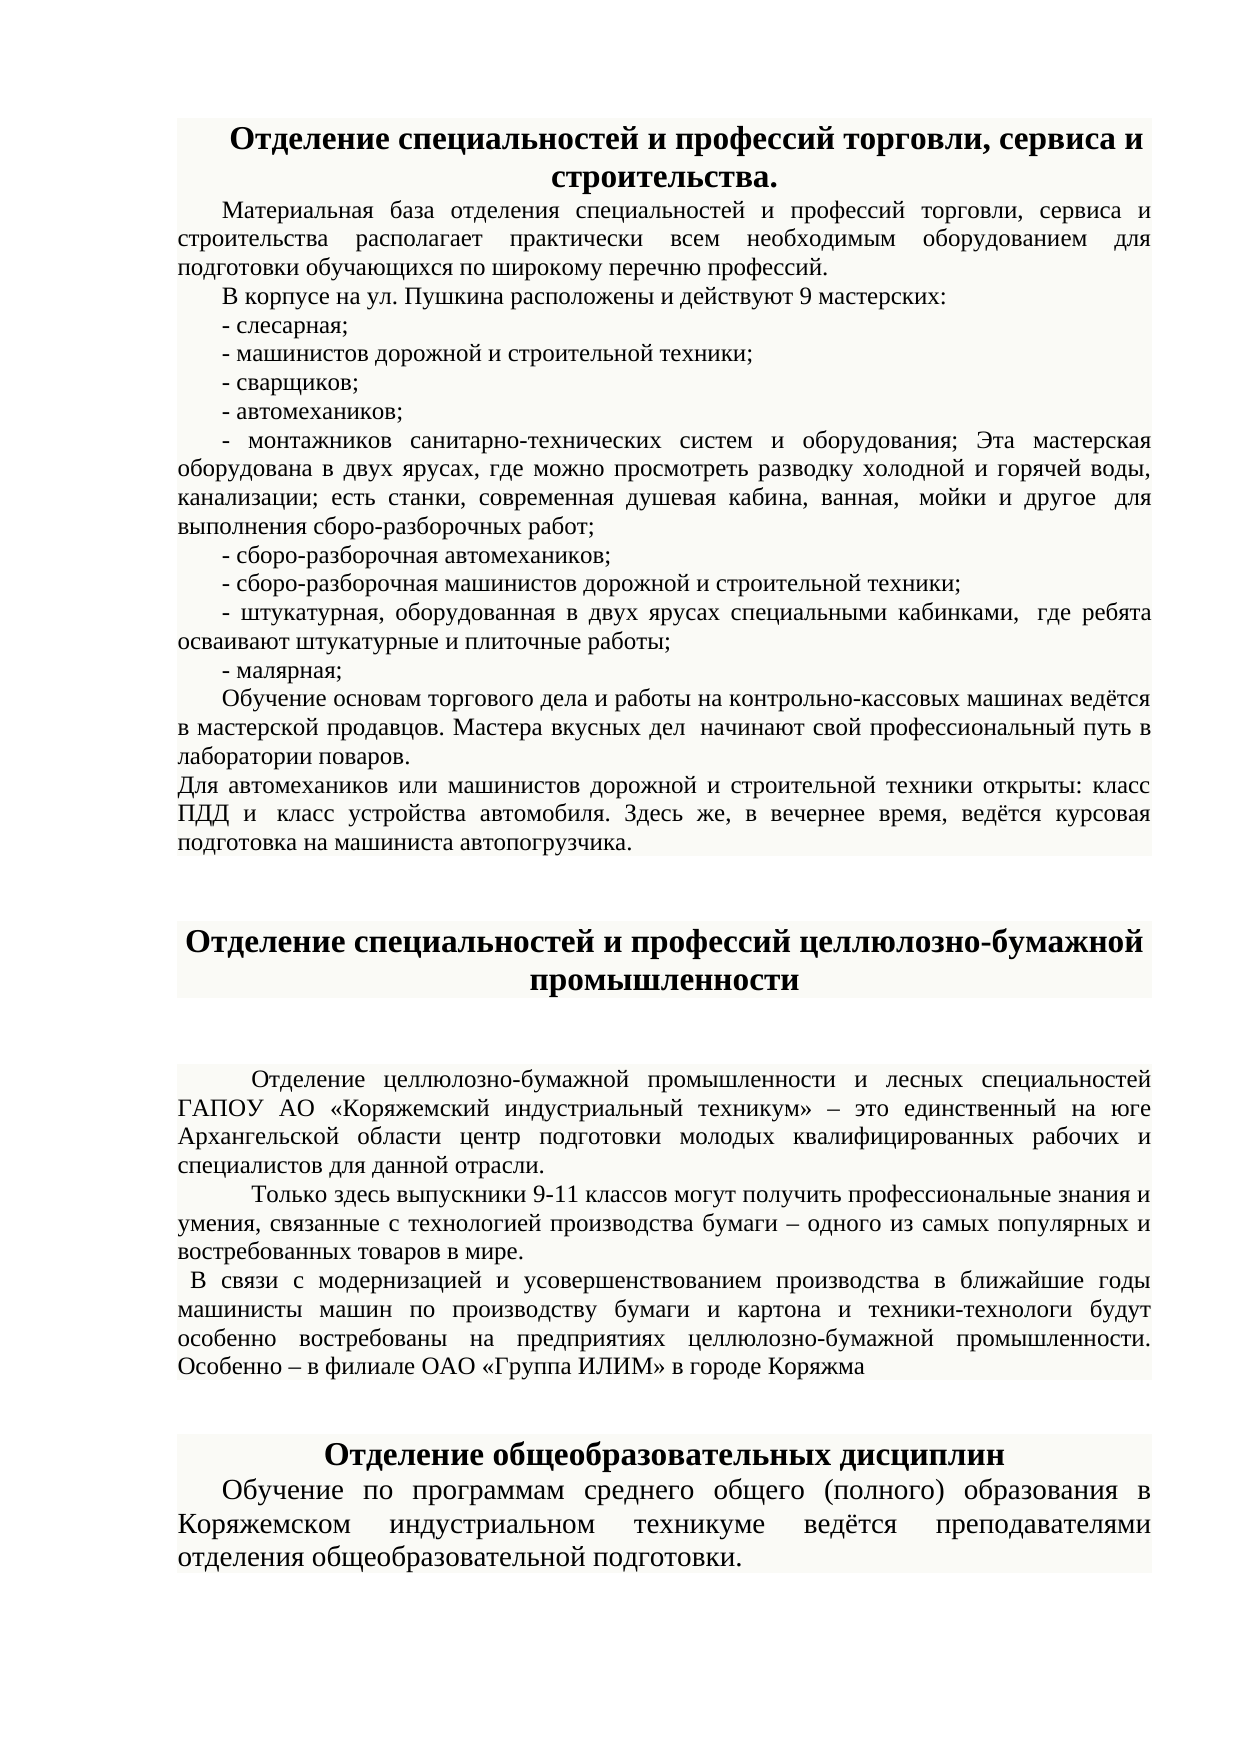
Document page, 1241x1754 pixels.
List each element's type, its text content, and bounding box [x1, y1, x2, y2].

text Материальная база отделения специальностей и профессий торговли, сервиса и строительства располагает практически всем необходимым оборудованием для подготовки обучающихся по широкому перечню профессий. [177, 195, 1152, 281]
text Обучение по программам среднего общего (полного) образования в Коряжемском индустриальном техникуме ведётся преподавателями отделения общеобразовательной подготовки. [177, 1472, 1152, 1573]
text Отделение целлюлозно-бумажной промышленности и лесных специальностей ГАПОУ АО «Коряжемский индустриальный техникум» – это единственный на юге Архангельской области центр подготовки молодых квалифицированных рабочих и специалистов для данной отрасли. [177, 1064, 1152, 1179]
text - сварщиков; [177, 367, 1152, 396]
text - слесарная; [177, 310, 1152, 338]
subtitle Отделение общеобразовательных дисциплин [177, 1434, 1152, 1472]
text Отделение специальностей и профессий торговли, сервиса и строительства. [177, 118, 1152, 195]
text Обучение основам торгового дела и работы на контрольно-кассовых машинах ведётся в мастерской продавцов. Мастера вкусных дел начинают свой профессиональный путь в лаборатории поваров. [177, 683, 1152, 770]
text - штукатурная, оборудованная в двух ярусах специальными кабинками, где ребята осваивают штукатурные и плиточные работы; [177, 597, 1152, 655]
text В связи с модернизацией и усовершенствованием производства в ближайшие годы машинисты машин по производству бумаги и картона и техники-технологи будут особенно востребованы на предприятиях целлюлозно-бумажной промышленности. Особенно – в филиале ОАО «Группа ИЛИМ» в городе Коряжма [177, 1265, 1152, 1380]
text В корпусе на ул. Пушкина расположены и действуют 9 мастерских: [177, 281, 1152, 310]
text Отделение специальностей и профессий целлюлозно-бумажной промышленности [177, 921, 1152, 998]
text - монтажников санитарно-технических систем и оборудования; Эта мастерская оборудована в двух ярусах, где можно просмотреть разводку холодной и горячей воды, канализации; есть станки, современная душевая кабина, ванная, мойки и другое для выполнения сборо-разборочных работ; [177, 425, 1152, 540]
text Для автомехаников или машинистов дорожной и строительной техники открыты: класс ПДД и класс устройства автомобиля. Здесь же, в вечернее время, ведётся курсовая подготовка на машиниста автопогрузчика. [177, 770, 1152, 856]
text - машинистов дорожной и строительной техники; [177, 338, 1152, 367]
text - сборо-разборочная машинистов дорожной и строительной техники; [177, 568, 1152, 597]
text Только здесь выпускники 9-11 классов могут получить профессиональные знания и умения, связанные с технологией производства бумаги – одного из самых популярных и востребованных товаров в мире. [177, 1179, 1152, 1265]
text - сборо-разборочная автомехаников; [177, 540, 1152, 568]
text - малярная; [177, 655, 1152, 683]
text - автомехаников; [177, 396, 1152, 425]
